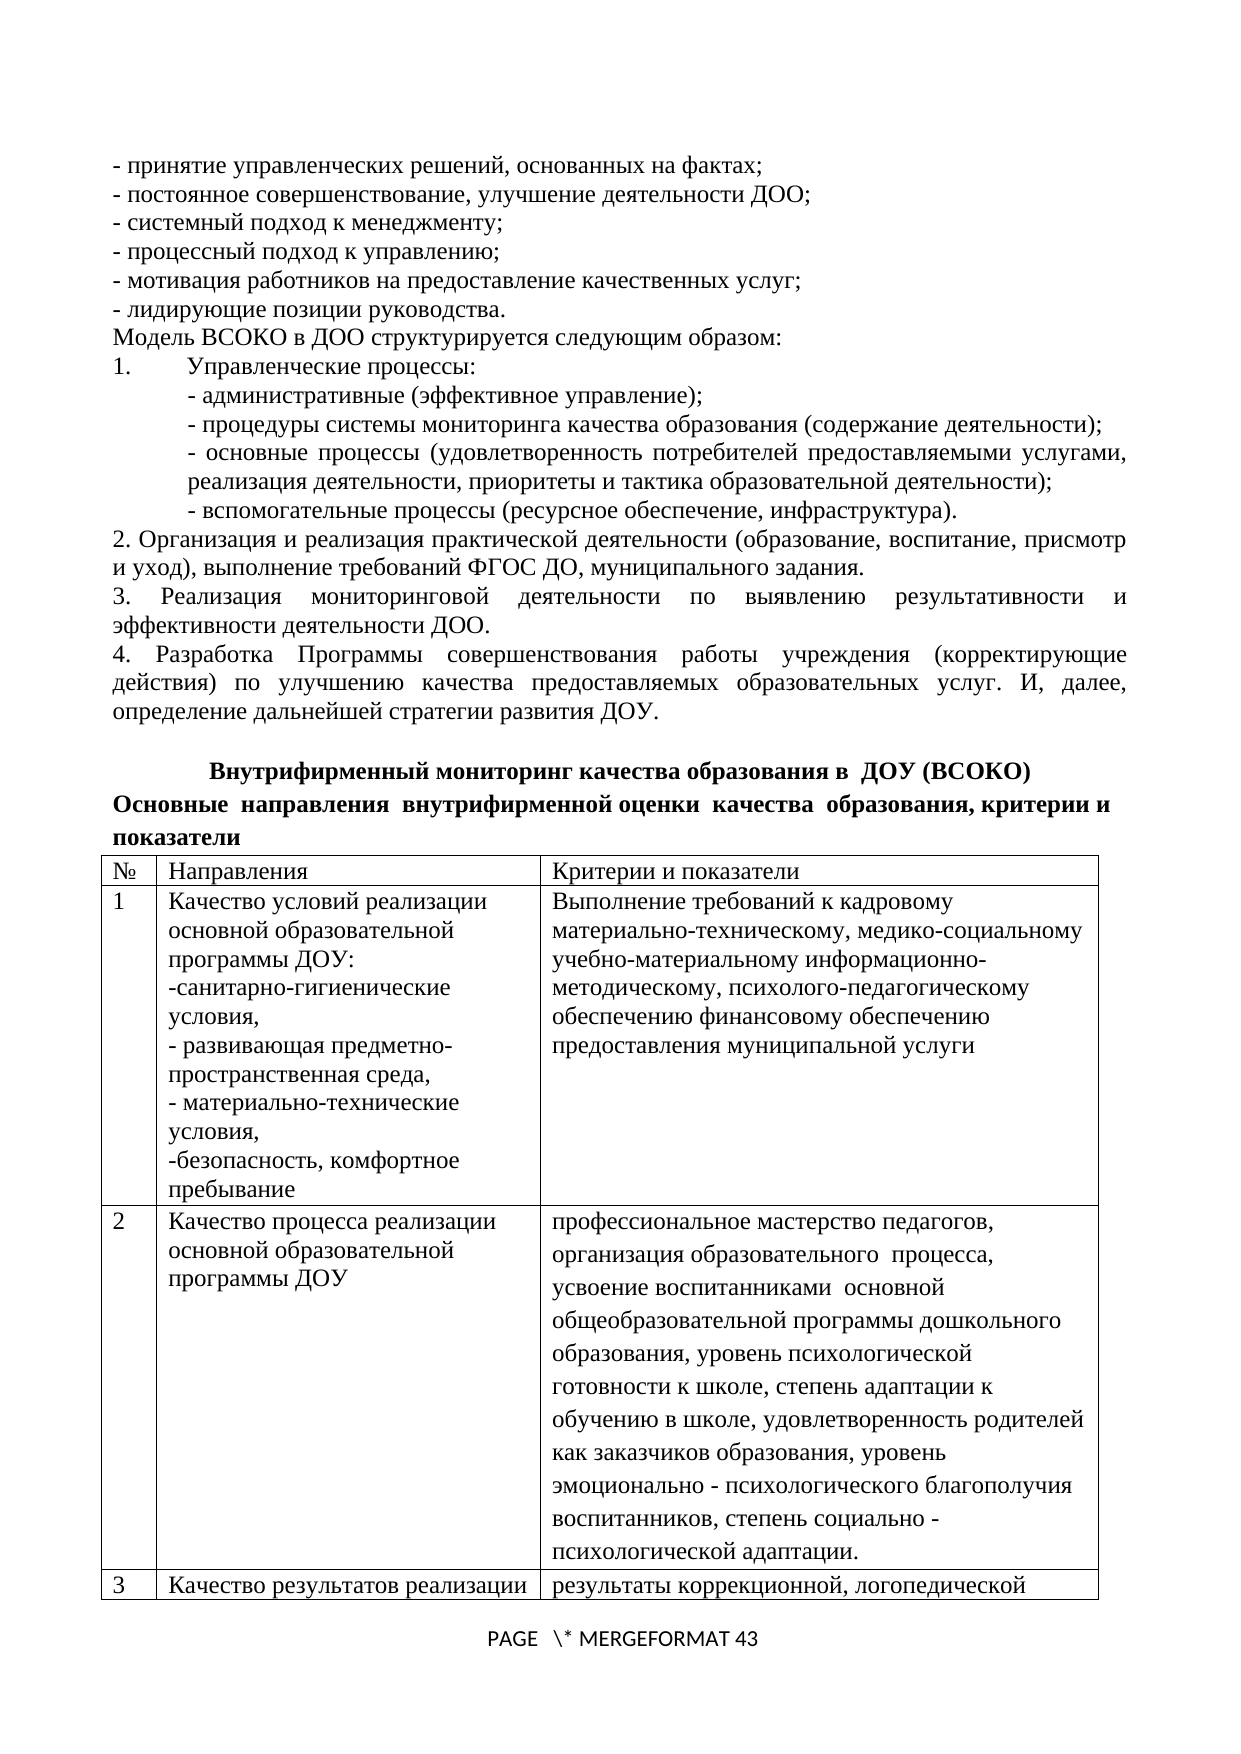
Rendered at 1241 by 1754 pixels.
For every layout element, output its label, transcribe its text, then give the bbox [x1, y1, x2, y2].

text - постоянное совершенствование, улучшение деятельности ДОО; [112, 179, 1128, 207]
text - процедуры системы мониторинга качества образования (содержание деятельности); [187, 409, 1128, 437]
table_cell 1 [102, 886, 156, 1205]
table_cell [541, 1570, 1098, 1598]
text - процессный подход к управлению; [112, 236, 1128, 265]
table_cell Качество условий реализации основной образовательной программы ДОУ: -санитарно-гигиенические условия, - развивающая предметно-пространственная среда, - материально-технические условия, -безопасность, комфортное пребывание [157, 886, 540, 1205]
table_cell Качество процесса реализации основной образовательной программы ДОУ [157, 1206, 540, 1569]
table_header Направления [157, 856, 540, 885]
text - административные (эффективное управление); [187, 380, 1128, 409]
list Управленческие процессы: [112, 351, 1128, 380]
text 4. Разработка Программы совершенствования работы учреждения (корректирующие действия) по улучшению качества предоставляемых образовательных услуг. И, далее, определение дальнейшей стратегии развития ДОУ. [112, 639, 1128, 725]
text - основные процессы (удовлетворенность потребителей предоставляемыми услугами, реализация деятельности, приоритеты и тактика образовательной деятельности); [187, 437, 1128, 495]
text Основные направления внутрифирменной оценки качества образования, критерии и показатели [112, 789, 1128, 851]
table_cell Выполнение требований к кадровому материально-техническому, медико-социальному учебно-материальному информационно-методическому, психолого-педагогическому обеспечению финансовому обеспечению предоставления муниципальной услуги [541, 886, 1098, 1205]
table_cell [157, 1570, 540, 1598]
text - мотивация работников на предоставление качественных услуг; [112, 265, 1128, 294]
text Модель ВСОКО в ДОО структурируется следующим образом: [112, 322, 1128, 351]
text 2. Организация и реализация практической деятельности (образование, воспитание, присмотр и уход), выполнение требований ФГОС ДО, муниципального задания. [112, 524, 1128, 581]
table_cell профессиональное мастерство педагогов, организация образовательного процесса, усвоение воспитанниками основной общеобразовательной программы дошкольного образования, уровень психологической готовности к школе, степень адаптации к обучению в школе, удовлетворенность родителей как заказчиков образования, уровень эмоционально - психологического благополучия воспитанников, степень социально - психологической адаптации. [541, 1206, 1098, 1569]
text Внутрифирменный мониторинг качества образования в ДОУ (ВСОКО) [112, 756, 1128, 785]
text 3. Реализация мониторинговой деятельности по выявлению результативности и эффективности деятельности ДОО. [112, 581, 1128, 639]
table_cell 3 [102, 1570, 156, 1598]
table_header № [102, 856, 156, 885]
table_header Критерии и показатели [541, 856, 1098, 885]
text - системный подход к менеджменту; [112, 207, 1128, 236]
text - лидирующие позиции руководства. [112, 294, 1128, 322]
text - принятие управленческих решений, основанных на фактах; [112, 150, 1128, 179]
text - вспомогательные процессы (ресурсное обеспечение, инфраструктура). [187, 495, 1128, 524]
table_cell 2 [102, 1206, 156, 1569]
